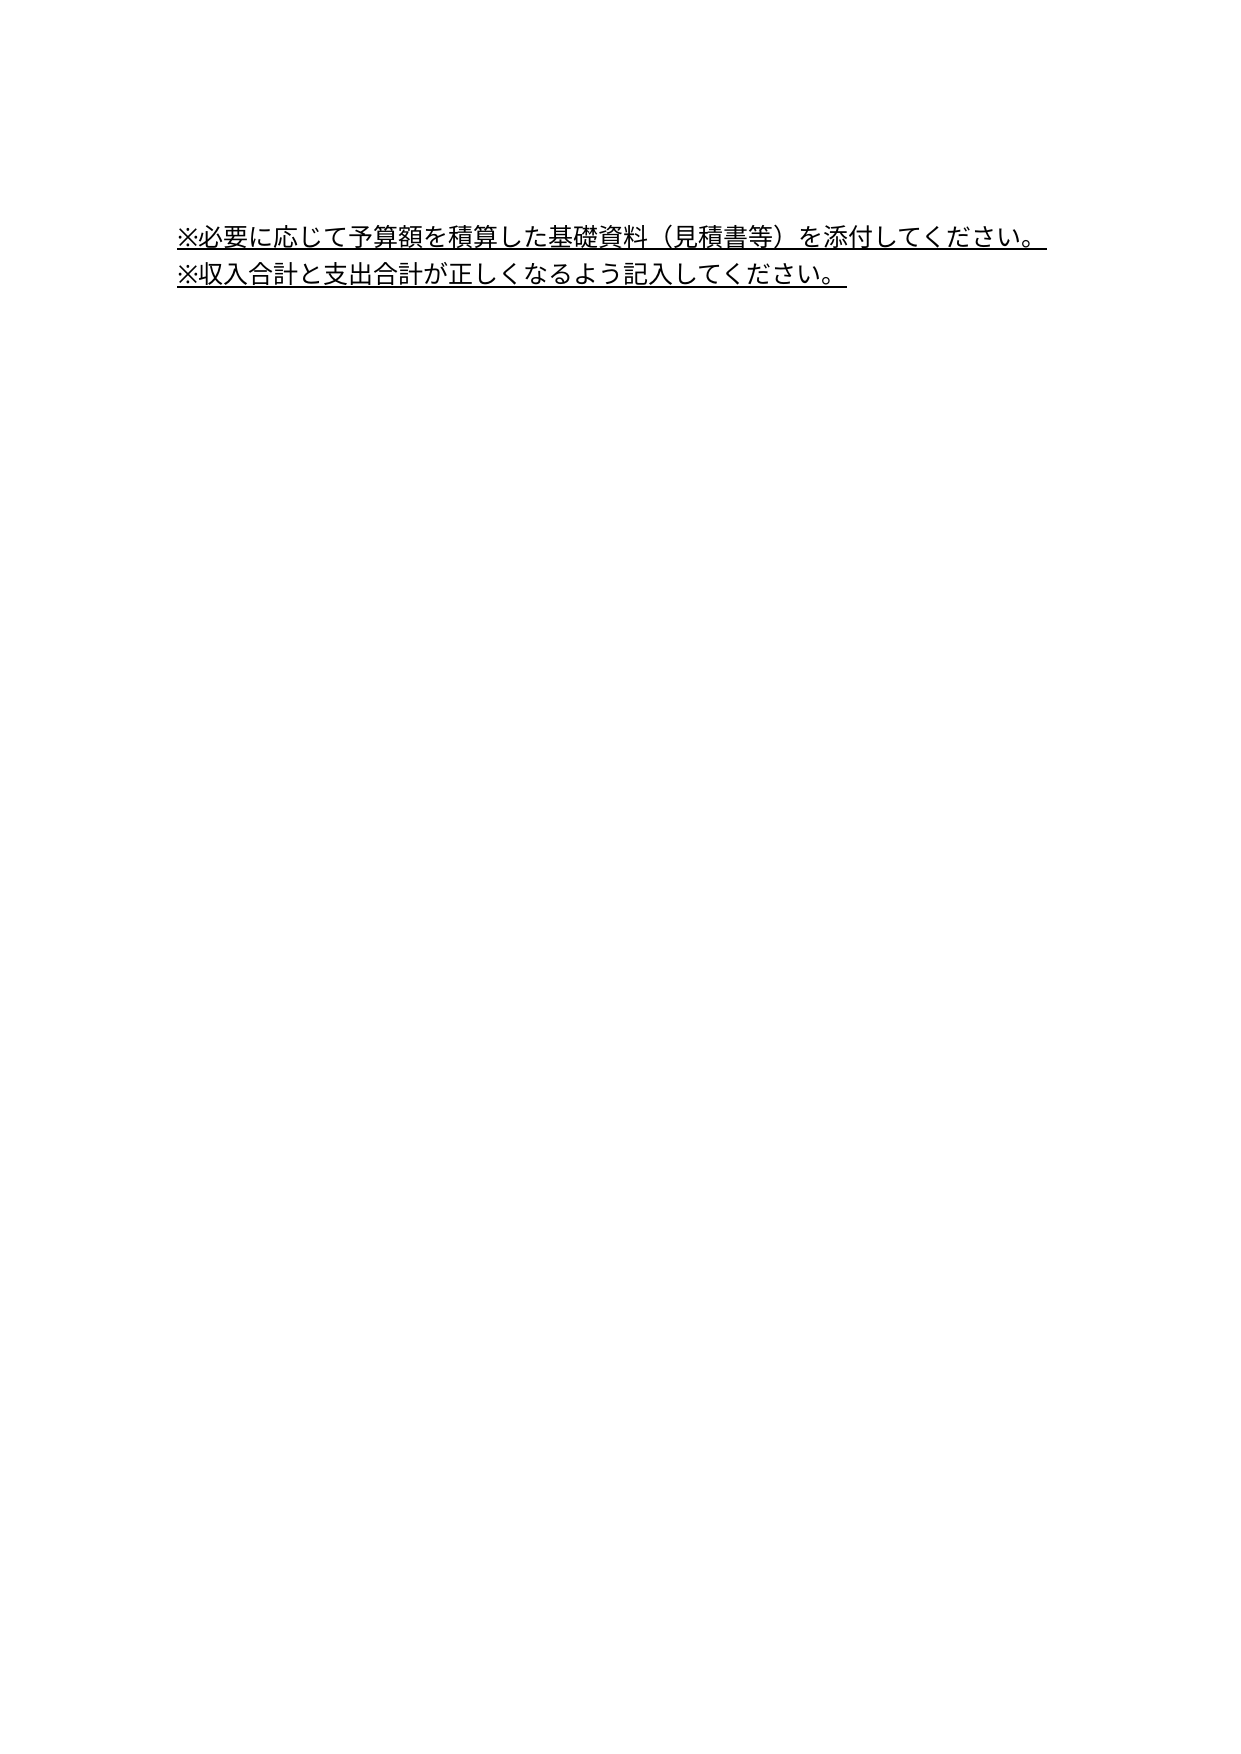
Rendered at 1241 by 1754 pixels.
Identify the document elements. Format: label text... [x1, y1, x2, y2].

text ※収入合計と支出合計が正しくなるよう記入してください。 [177, 254, 1063, 292]
text ※必要に応じて予算額を積算した基礎資料（見積書等）を添付してください。 [177, 217, 1063, 254]
